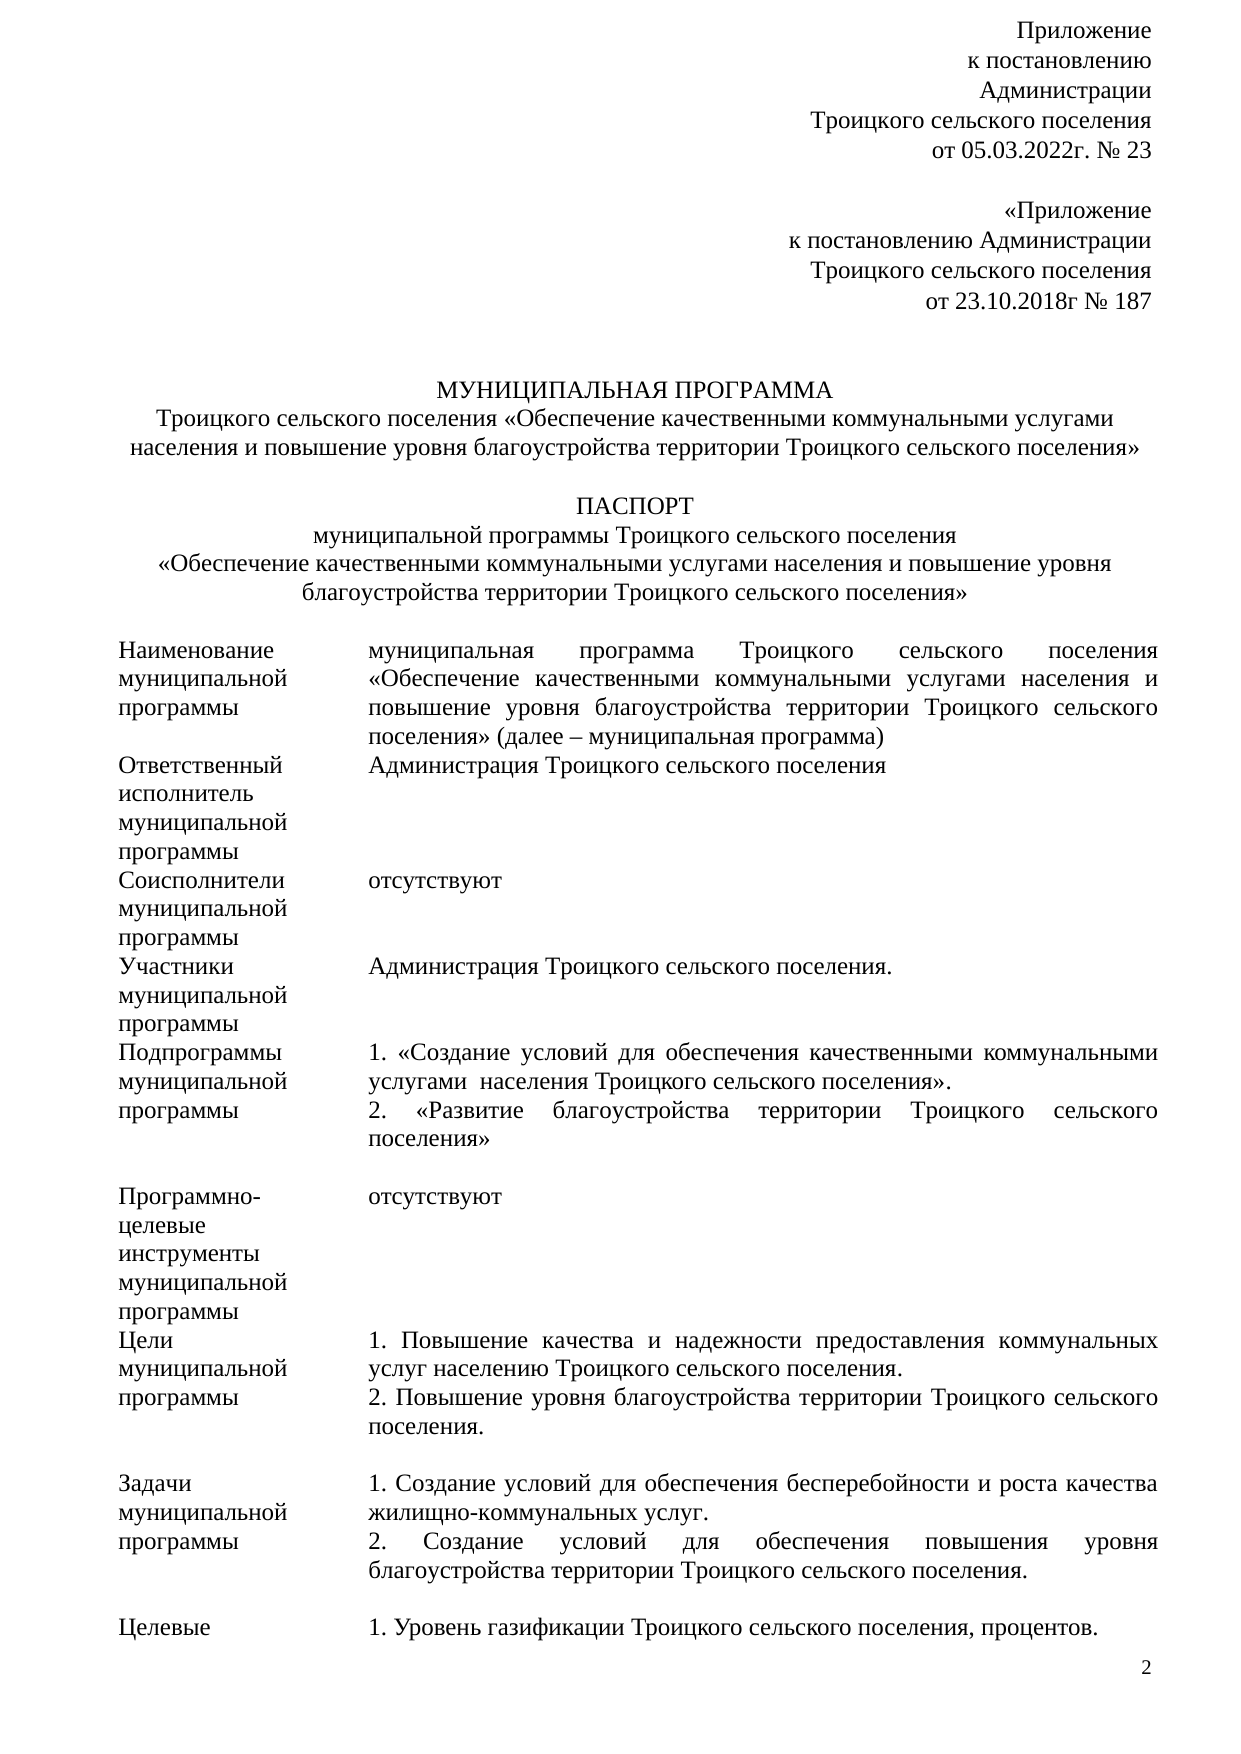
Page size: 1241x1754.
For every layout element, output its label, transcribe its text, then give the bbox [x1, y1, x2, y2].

table_cell Администрация Троицкого сельского поселения [360, 750, 1167, 865]
text Троицкого сельского поселения [768, 256, 1152, 284]
text к постановлению Администрации [768, 226, 1152, 254]
table_cell 1. Создание условий для обеспечения бесперебойности и роста качества жилищно-коммунальных услуг. 2. Создание условий для обеспечения повышения уровня благоустройства территории Троицкого сельского поселения. [360, 1469, 1167, 1612]
table_cell Подпрограммы муниципальной программы [110, 1037, 360, 1181]
text Троицкого сельского поселения [768, 105, 1152, 134]
text «Обеспечение качественными коммунальными услугами населения и повышение уровня благоустройства территории Троицкого сельского поселения» [118, 548, 1152, 606]
table_cell отсутствуют [360, 865, 1167, 951]
table_cell Задачи муниципальной программы [110, 1469, 360, 1612]
table_cell 1. Повышение качества и надежности предоставления коммунальных услуг населению Троицкого сельского поселения. 2. Повышение уровня благоустройства территории Троицкого сельского поселения. [360, 1325, 1167, 1468]
table_cell Цели муниципальной программы [110, 1325, 360, 1468]
text от 05.03.2022г. № 23 [768, 135, 1152, 164]
table_cell Соисполнители муниципальной программы [110, 865, 360, 951]
text Приложение [768, 15, 1152, 43]
table_cell Участники муниципальной программы [110, 951, 360, 1037]
text Троицкого сельского поселения «Обеспечение качественными коммунальными услугами населения и повышение уровня благоустройства территории Троицкого сельского поселения» [118, 403, 1152, 461]
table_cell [360, 1612, 1167, 1655]
table_header муниципальная программа Троицкого сельского поселения «Обеспечение качественными коммунальными услугами населения и повышение уровня благоустройства территории Троицкого сельского поселения» (далее – муниципальная программа) [360, 635, 1167, 750]
text к постановлению [768, 45, 1152, 74]
table_cell Администрация Троицкого сельского поселения. [360, 951, 1167, 1037]
table_cell 1. «Создание условий для обеспечения качественными коммунальными услугами населения Троицкого сельского поселения». 2. «Развитие благоустройства территории Троицкого сельского поселения» [360, 1037, 1167, 1181]
table_header Наименование муниципальной программы [110, 635, 360, 750]
text муниципальной программы Троицкого сельского поселения [118, 520, 1152, 548]
text «Приложение [768, 195, 1152, 224]
text МУНИЦИПАЛЬНАЯ ПРОГРАММА [118, 375, 1152, 403]
table_cell Программно- целевые инструменты муниципальной программы [110, 1181, 360, 1325]
table_cell Ответственный исполнитель муниципальной программы [110, 750, 360, 865]
table_cell отсутствуют [360, 1181, 1167, 1325]
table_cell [110, 1612, 360, 1655]
text от 23.10.2018г № 187 [768, 286, 1152, 314]
text ПАСПОРТ [118, 491, 1152, 520]
text Администрации [768, 75, 1152, 104]
